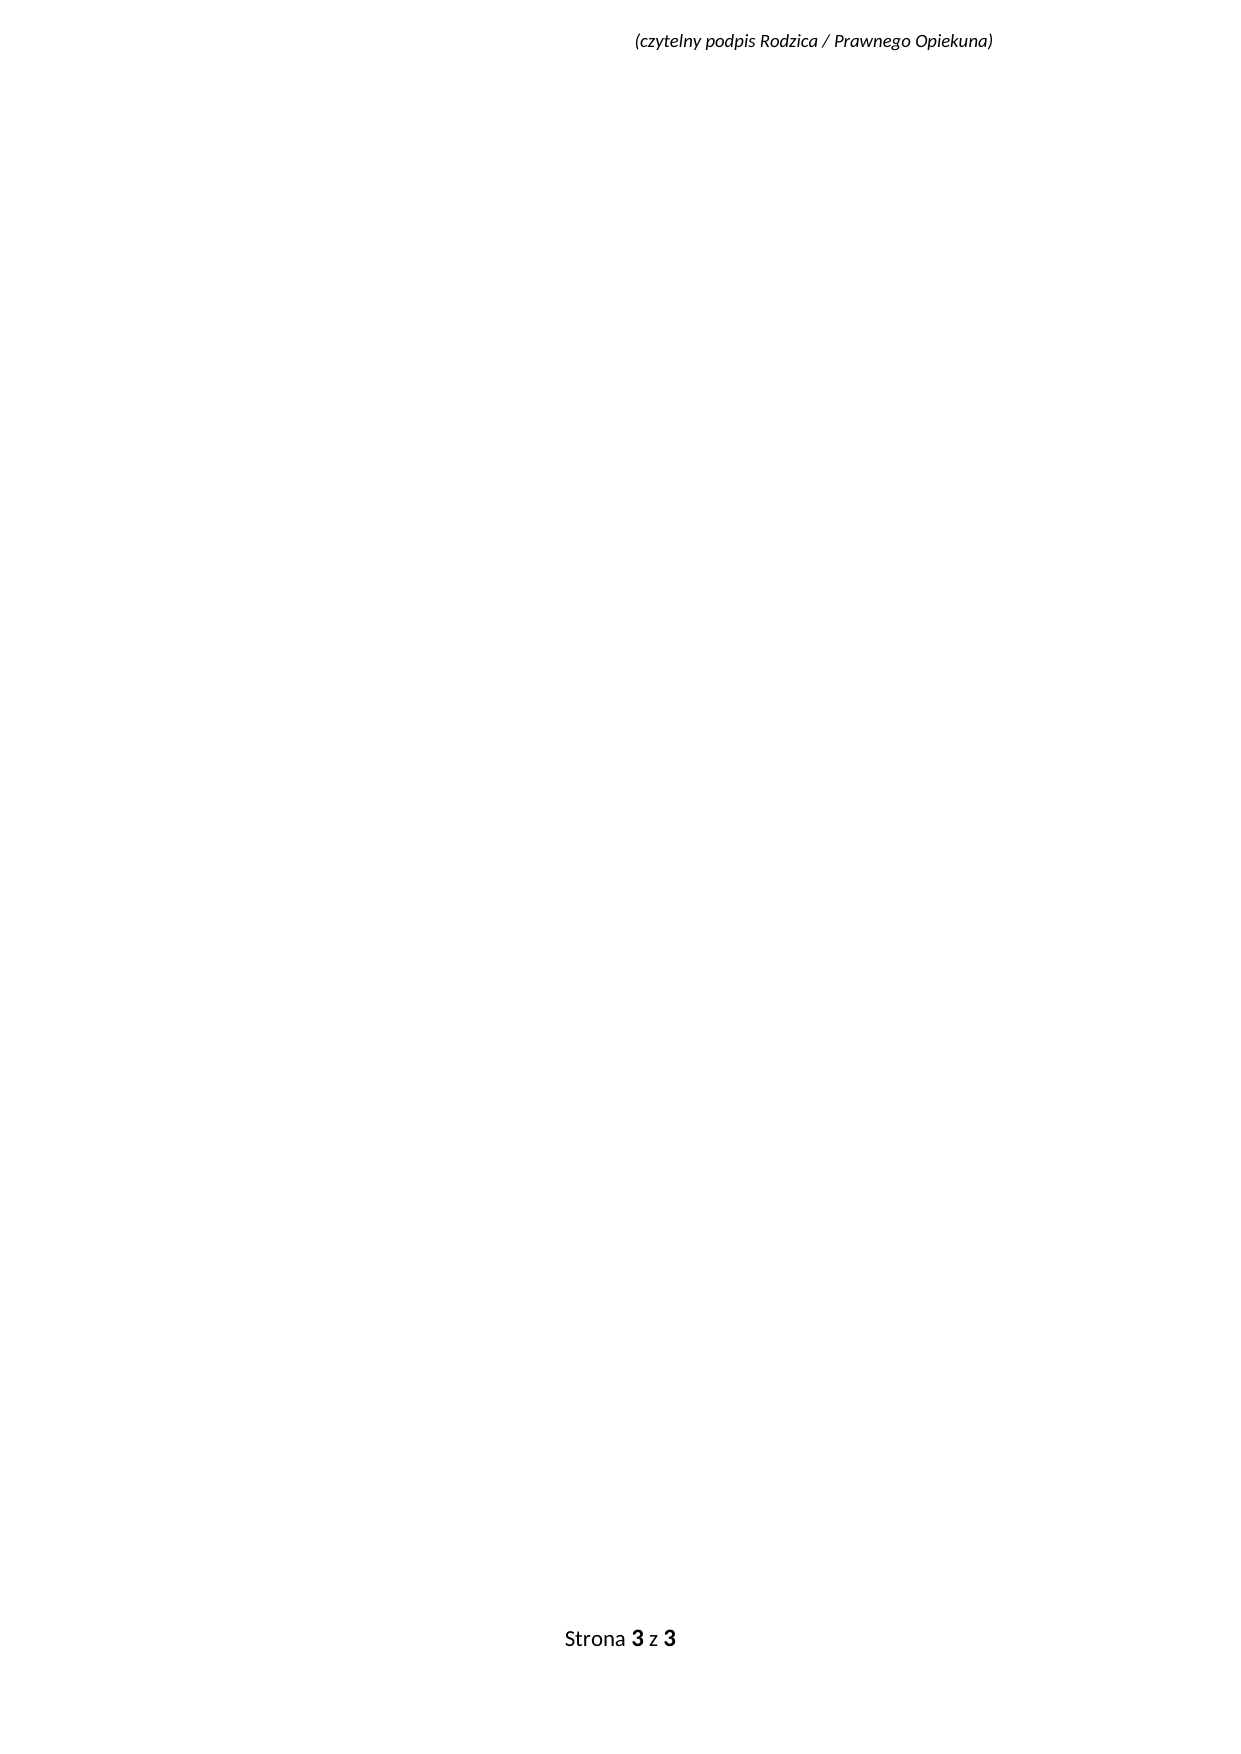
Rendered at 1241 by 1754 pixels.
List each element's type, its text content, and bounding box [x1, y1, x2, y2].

text (czytelny podpis Rodzica / Prawnego Opiekuna) [634, 29, 1122, 52]
